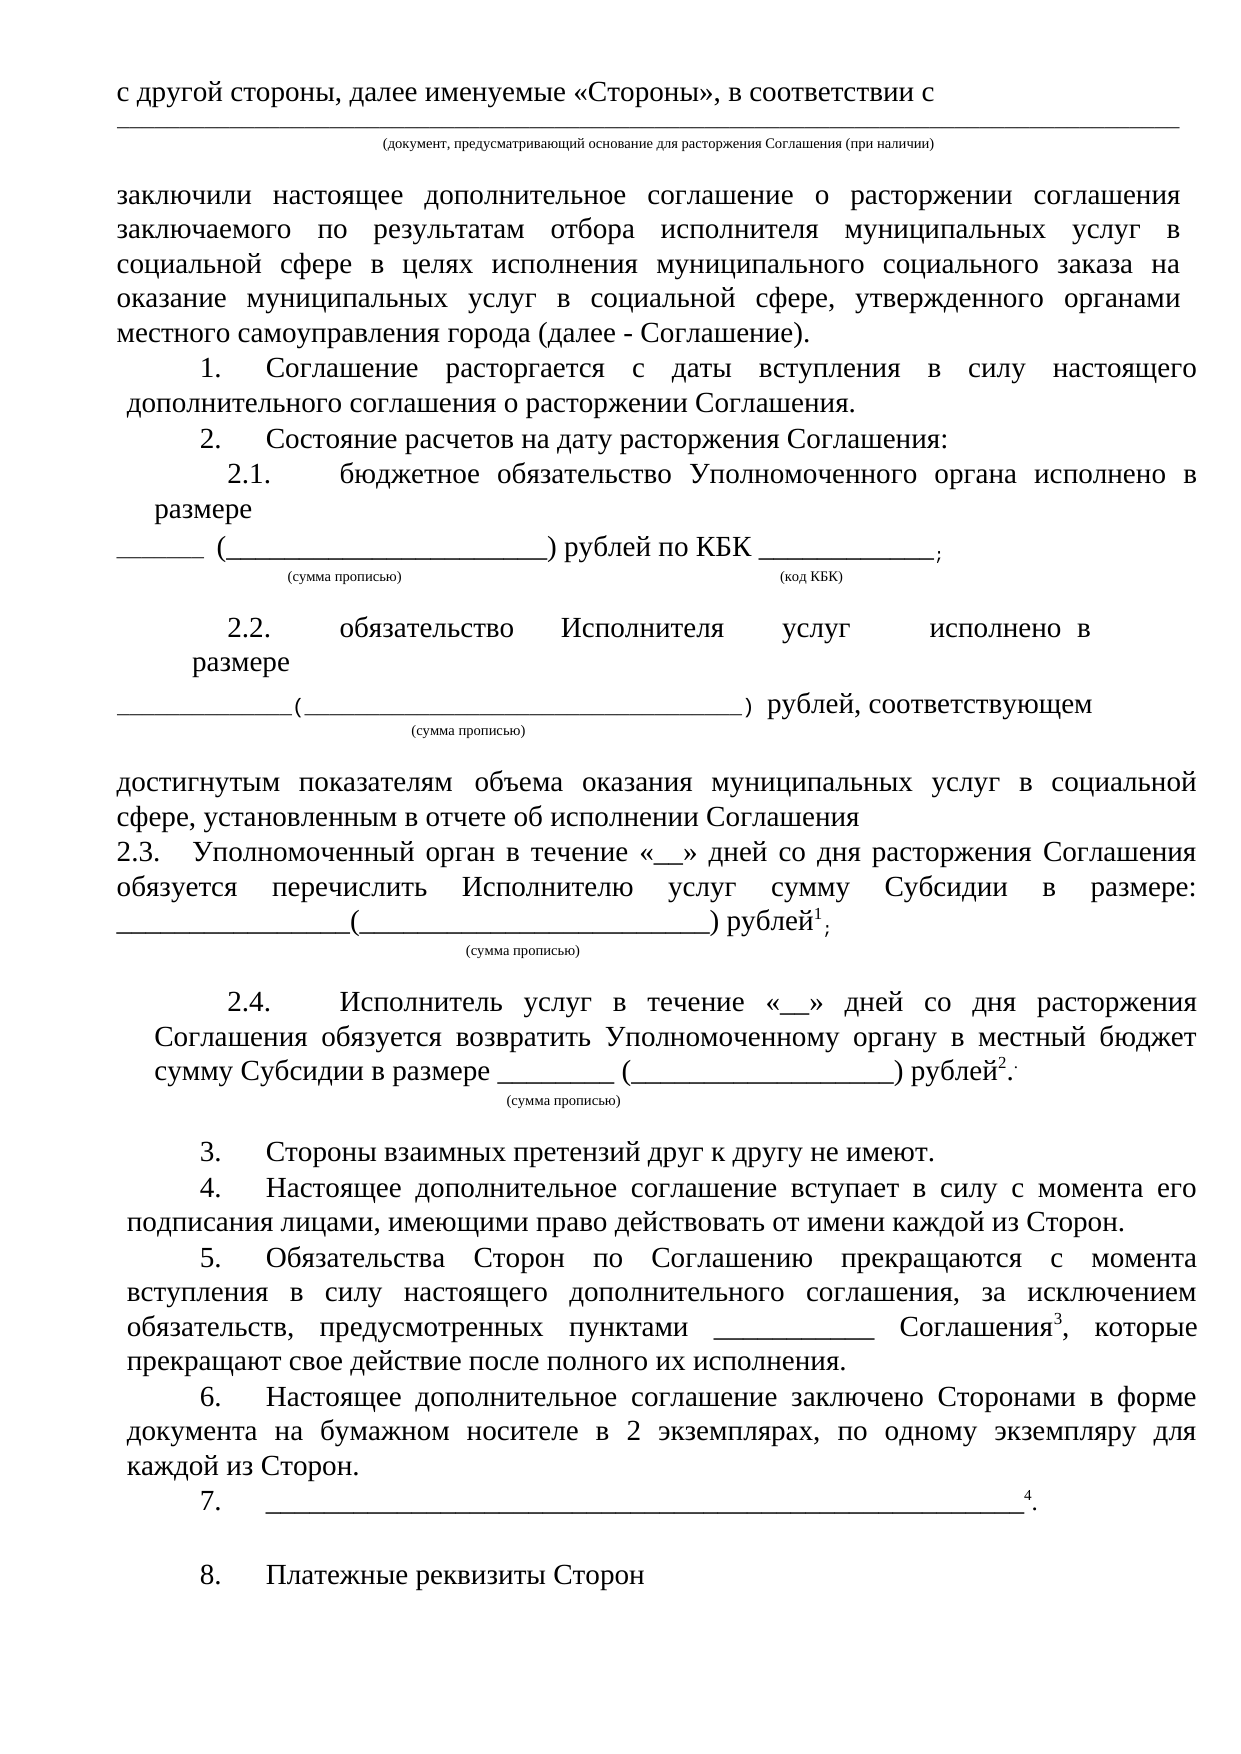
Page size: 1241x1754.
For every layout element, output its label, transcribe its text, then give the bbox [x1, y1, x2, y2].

text (сумма прописью) [116, 722, 1202, 738]
text заключили настоящее дополнительное соглашение о расторжении соглашения заключаемого по результатам отбора исполнителя муниципальных услуг в социальной сфере в целях исполнения муниципального социального заказа на оказание муниципальных услуг в социальной сфере, утвержденного органами местного самоуправления города (далее - Соглашение). [116, 177, 1181, 348]
list бюджетное обязательство Уполномоченного органа исполнено в размере [154, 456, 1198, 527]
list Настоящее дополнительное соглашение заключено Сторонами в форме документа на бумажном носителе в 2 экземплярах, по одному экземпляру для каждой из Сторон. [127, 1379, 1198, 1481]
list Платежные реквизиты Сторон [127, 1557, 1198, 1591]
list Обязательства Сторон по Соглашению прекращаются с момента вступления в силу настоящего дополнительного соглашения, за исключением обязательств, предусмотренных пунктами ___________ Соглашения3, которые прекращают свое действие после полного их исполнения. [127, 1240, 1198, 1377]
text достигнутым показателям объема оказания муниципальных услуг в социальной сфере, установленным в отчете об исполнении Соглашения [116, 764, 1198, 832]
list Стороны взаимных претензий друг к другу не имеют. [127, 1134, 1198, 1168]
list Настоящее дополнительное соглашение вступает в силу с момента его подписания лицами, имеющими право действовать от имени каждой из Сторон. [127, 1170, 1198, 1238]
text ______________(___________________________________) рублей, соответствующем [117, 686, 1202, 720]
list Исполнитель услуг в течение «__» дней со дня расторжения Соглашения обязуется возвратить Уполномоченному органу в местный бюджет сумму Субсидии в размере ________ (__________________) рублей2.. [154, 984, 1198, 1089]
text с другой стороны, далее именуемые «Стороны», в соответствии с [116, 74, 1198, 107]
text (сумма прописью) [116, 942, 1202, 958]
list Соглашение расторгается с даты вступления в силу настоящего дополнительного соглашения о расторжении Соглашения. [127, 351, 1198, 419]
list ____________________________________________________4. [127, 1483, 1198, 1517]
text (сумма прописью) (код КБК) [116, 567, 1202, 584]
list Состояние расчетов на дату расторжения Соглашения: [127, 421, 1198, 454]
text _______ (______________________) рублей по КБК ____________; [116, 529, 1198, 565]
text (сумма прописью) [116, 1091, 1202, 1108]
text _____________________________________________________________________________________ [117, 109, 1202, 133]
list обязательство Исполнителя услуг исполнено в размере [154, 610, 1198, 680]
text (документ, предусматривающий основание для расторжения Соглашения (при наличии) [364, 134, 1202, 151]
list Уполномоченный орган в течение «__» дней со дня расторжения Соглашения обязуется перечислить Исполнителю услуг сумму Субсидии в размере: ________________(________________________) рублей1; [116, 834, 1198, 939]
